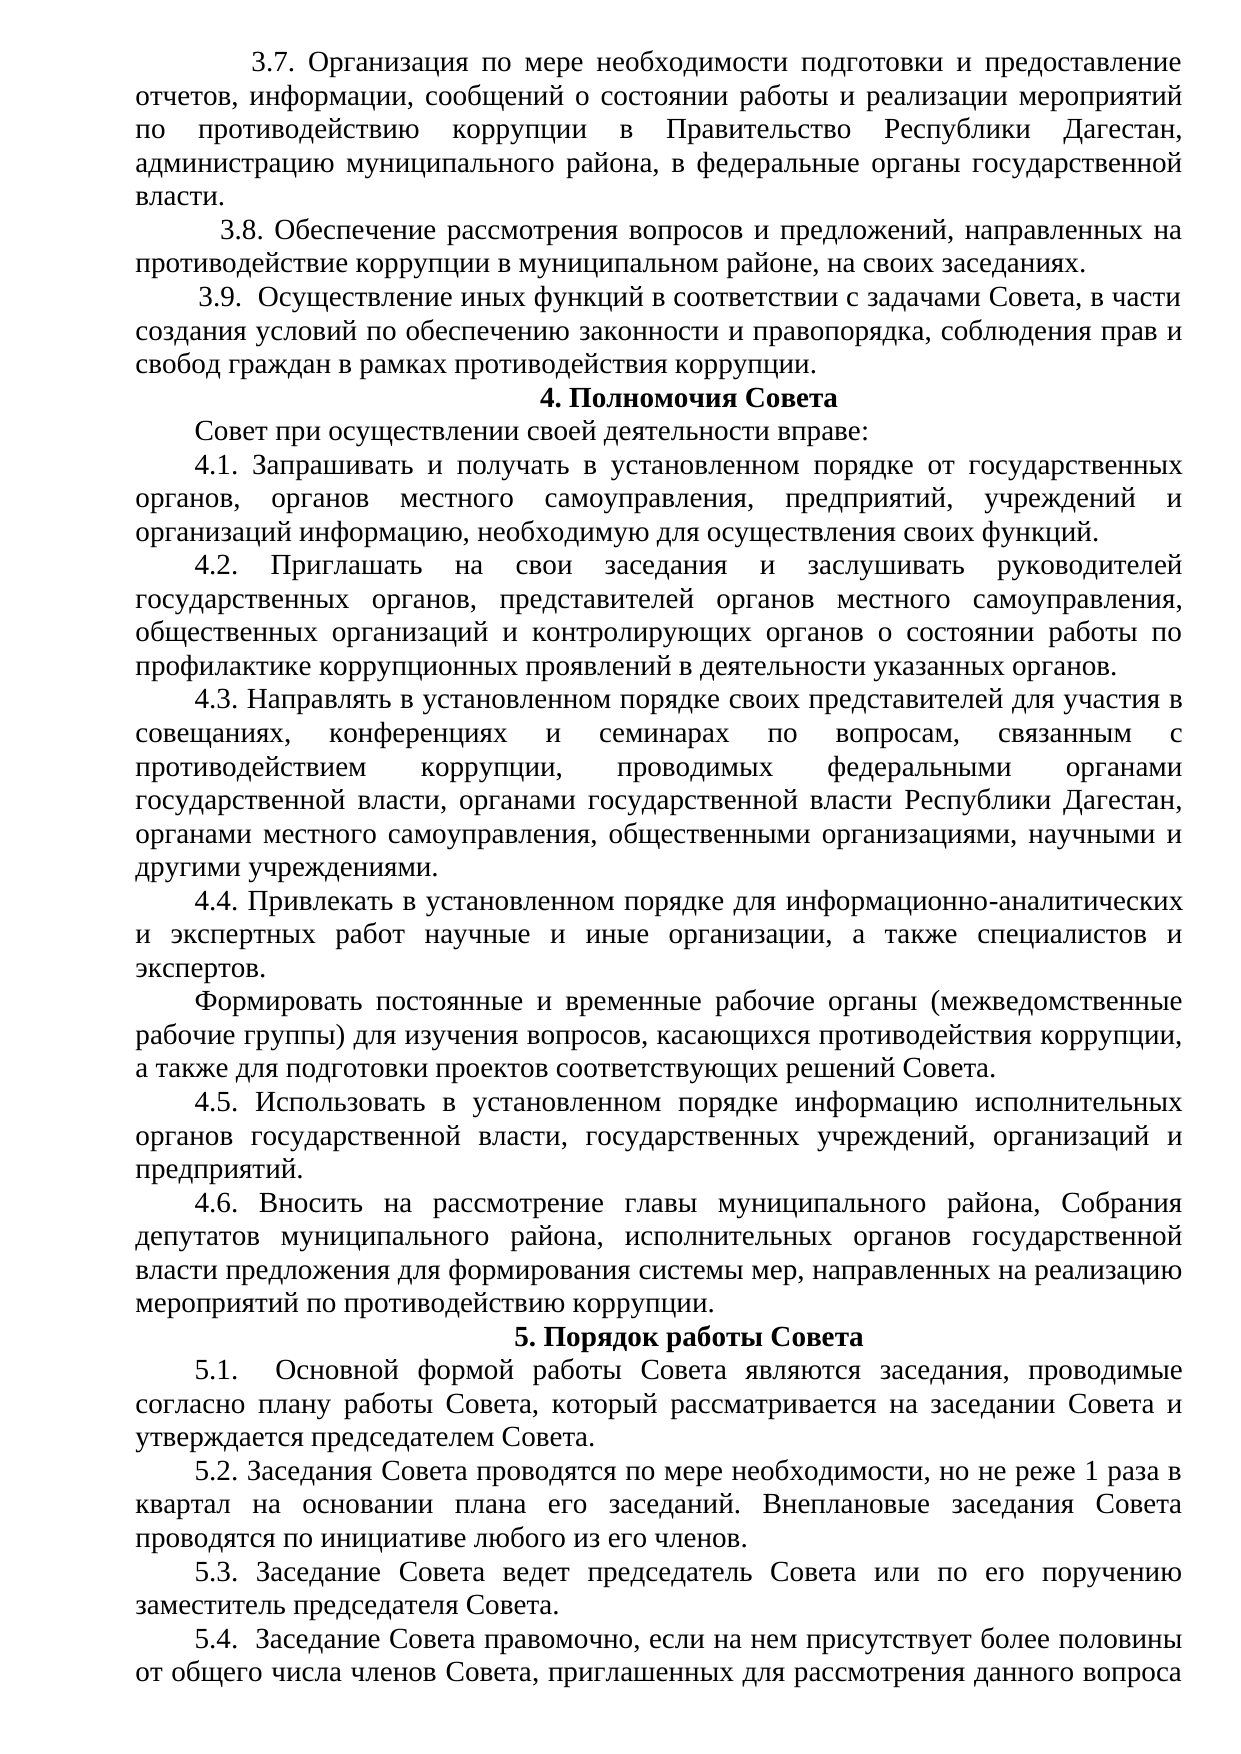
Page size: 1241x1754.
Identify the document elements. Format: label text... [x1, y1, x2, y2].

text 5.3. Заседание Совета ведет председатель Совета или по его поручению заместитель председателя Совета. [135, 1554, 1183, 1621]
text 4. Полномочия Совета [135, 380, 1183, 413]
text 3.8. Обеспечение рассмотрения вопросов и предложений, направленных на противодействие коррупции в муниципальном районе, на своих заседаниях. [135, 212, 1183, 279]
text 4.1. Запрашивать и получать в установленном порядке от государственных органов, органов местного самоуправления, предприятий, учреждений и организаций информацию, необходимую для осуществления своих функций. [135, 447, 1183, 547]
text 5.2. Заседания Совета проводятся по мере необходимости, но не реже 1 раза в квартал на основании плана его заседаний. Внеплановые заседания Совета проводятся по инициативе любого из его членов. [135, 1453, 1183, 1554]
text 4.2. Приглашать на свои заседания и заслушивать руководителей государственных органов, представителей органов местного самоуправления, общественных организаций и контролирующих органов о состоянии работы по профилактике коррупционных проявлений в деятельности указанных органов. [135, 547, 1183, 682]
text 3.9. Осуществление иных функций в соответствии с задачами Совета, в части создания условий по обеспечению законности и правопорядка, соблюдения прав и свобод граждан в рамках противодействия коррупции. [135, 279, 1183, 380]
text 4.3. Направлять в установленном порядке своих представителей для участия в совещаниях, конференциях и семинарах по вопросам, связанным с противодействием коррупции, проводимых федеральными органами государственной власти, органами государственной власти Республики Дагестан, органами местного самоуправления, общественными организациями, научными и другими учреждениями. [135, 682, 1183, 883]
text 5.1. Основной формой работы Совета являются заседания, проводимые согласно плану работы Совета, который рассматривается на заседании Совета и утверждается председателем Совета. [135, 1352, 1183, 1453]
text Формировать постоянные и временные рабочие органы (межведомственные рабочие группы) для изучения вопросов, касающихся противодействия коррупции, а также для подготовки проектов соответствующих решений Совета. [135, 983, 1183, 1084]
text 5. Порядок работы Совета [135, 1319, 1183, 1352]
text 4.5. Использовать в установленном порядке информацию исполнительных органов государственной власти, государственных учреждений, организаций и предприятий. [135, 1084, 1183, 1185]
text 3.7. Организация по мере необходимости подготовки и предоставление отчетов, информации, сообщений о состоянии работы и реализации мероприятий по противодействию коррупции в Правительство Республики Дагестан, администрацию муниципального района, в федеральные органы государственной власти. [135, 44, 1183, 212]
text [135, 1621, 1183, 1688]
text 4.6. Вносить на рассмотрение главы муниципального района, Собрания депутатов муниципального района, исполнительных органов государственной власти предложения для формирования системы мер, направленных на реализацию мероприятий по противодействию коррупции. [135, 1185, 1183, 1319]
text Совет при осуществлении своей деятельности вправе: [135, 413, 1183, 447]
text 4.4. Привлекать в установленном порядке для информационно-аналитических и экспертных работ научные и иные организации, а также специалистов и экспертов. [135, 883, 1183, 983]
